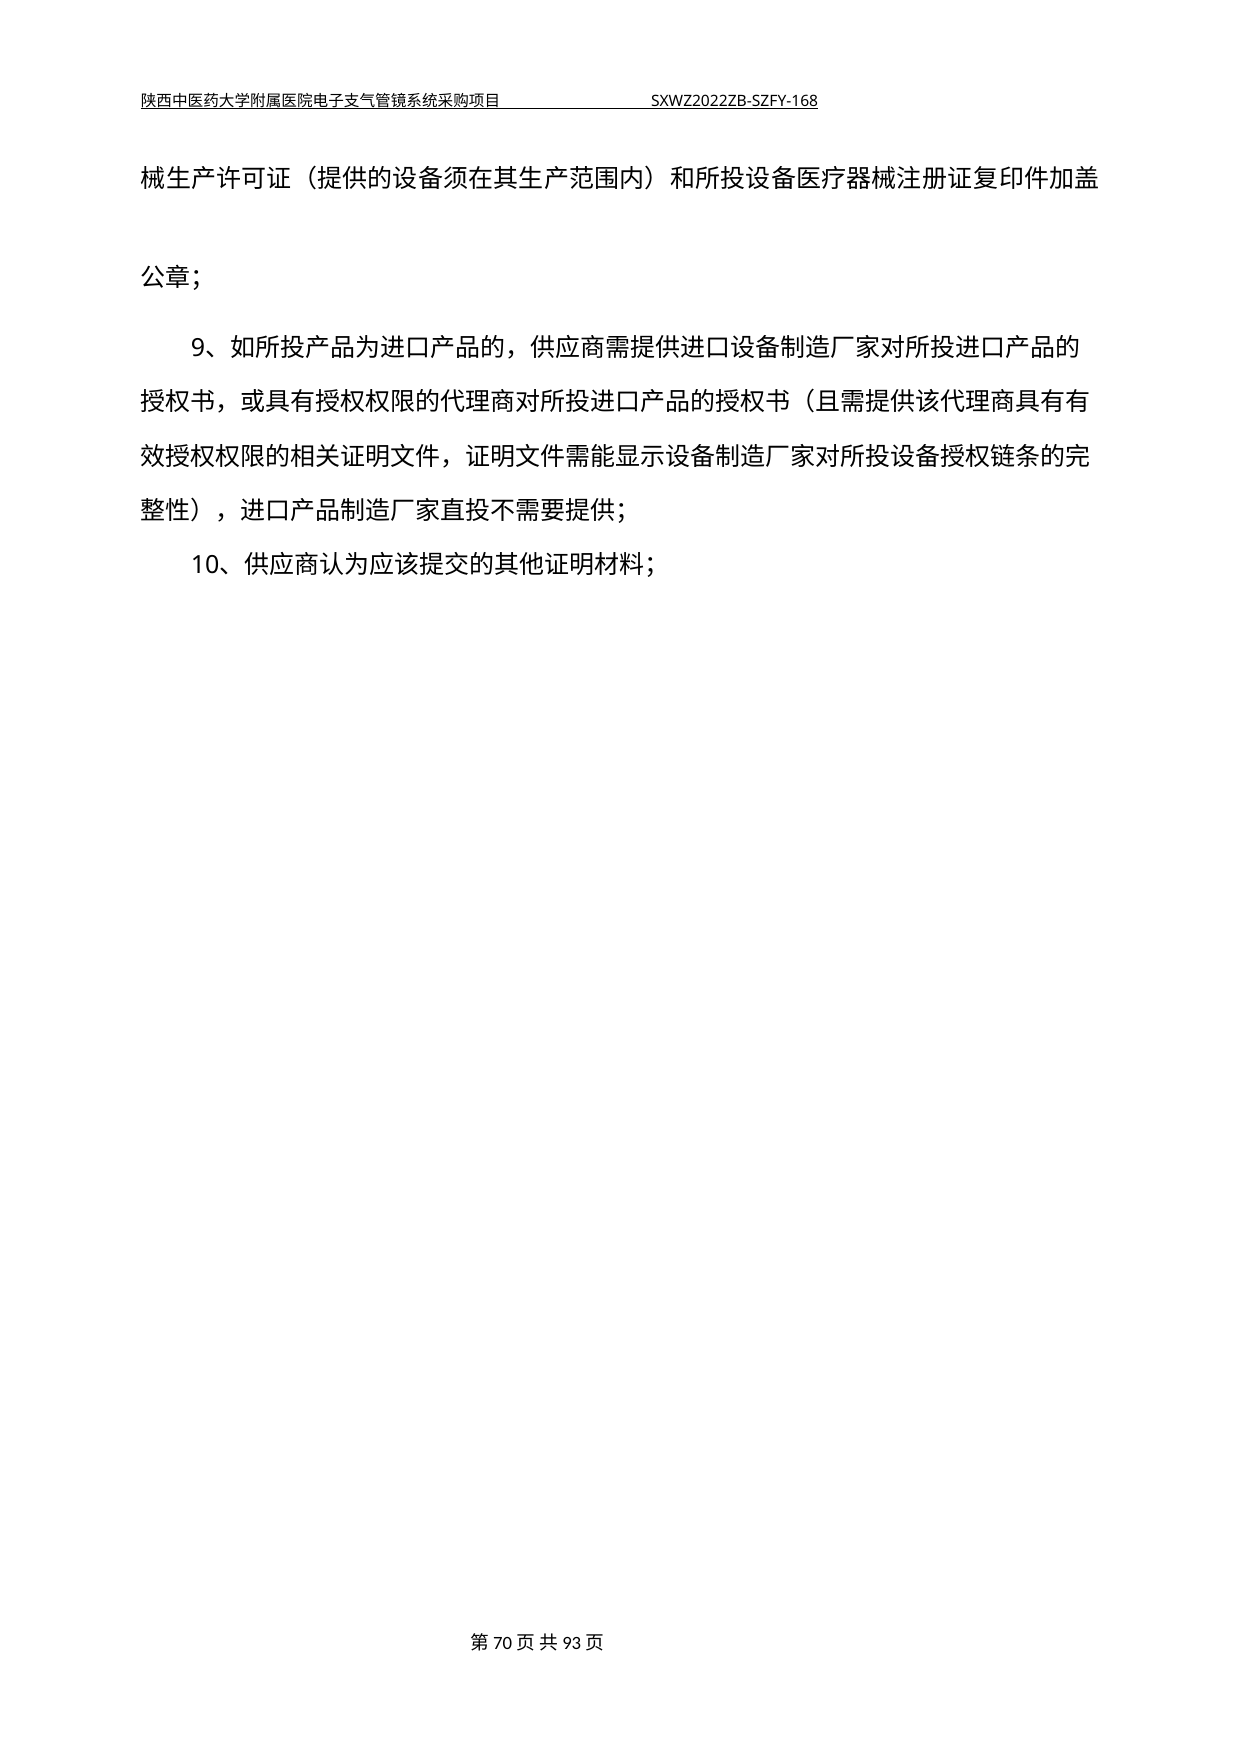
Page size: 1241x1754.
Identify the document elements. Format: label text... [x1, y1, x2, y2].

text 10、供应商认为应该提交的其他证明材料； [141, 545, 1100, 581]
text 9、如所投产品为进口产品的，供应商需提供进口设备制造厂家对所投进口产品的授权书，或具有授权权限的代理商对所投进口产品的授权书（且需提供该代理商具有有效授权权限的相关证明文件，证明文件需能显示设备制造厂家对所投设备授权链条的完整性），进口产品制造厂家直投不需要提供； [141, 327, 1100, 527]
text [141, 143, 1100, 309]
